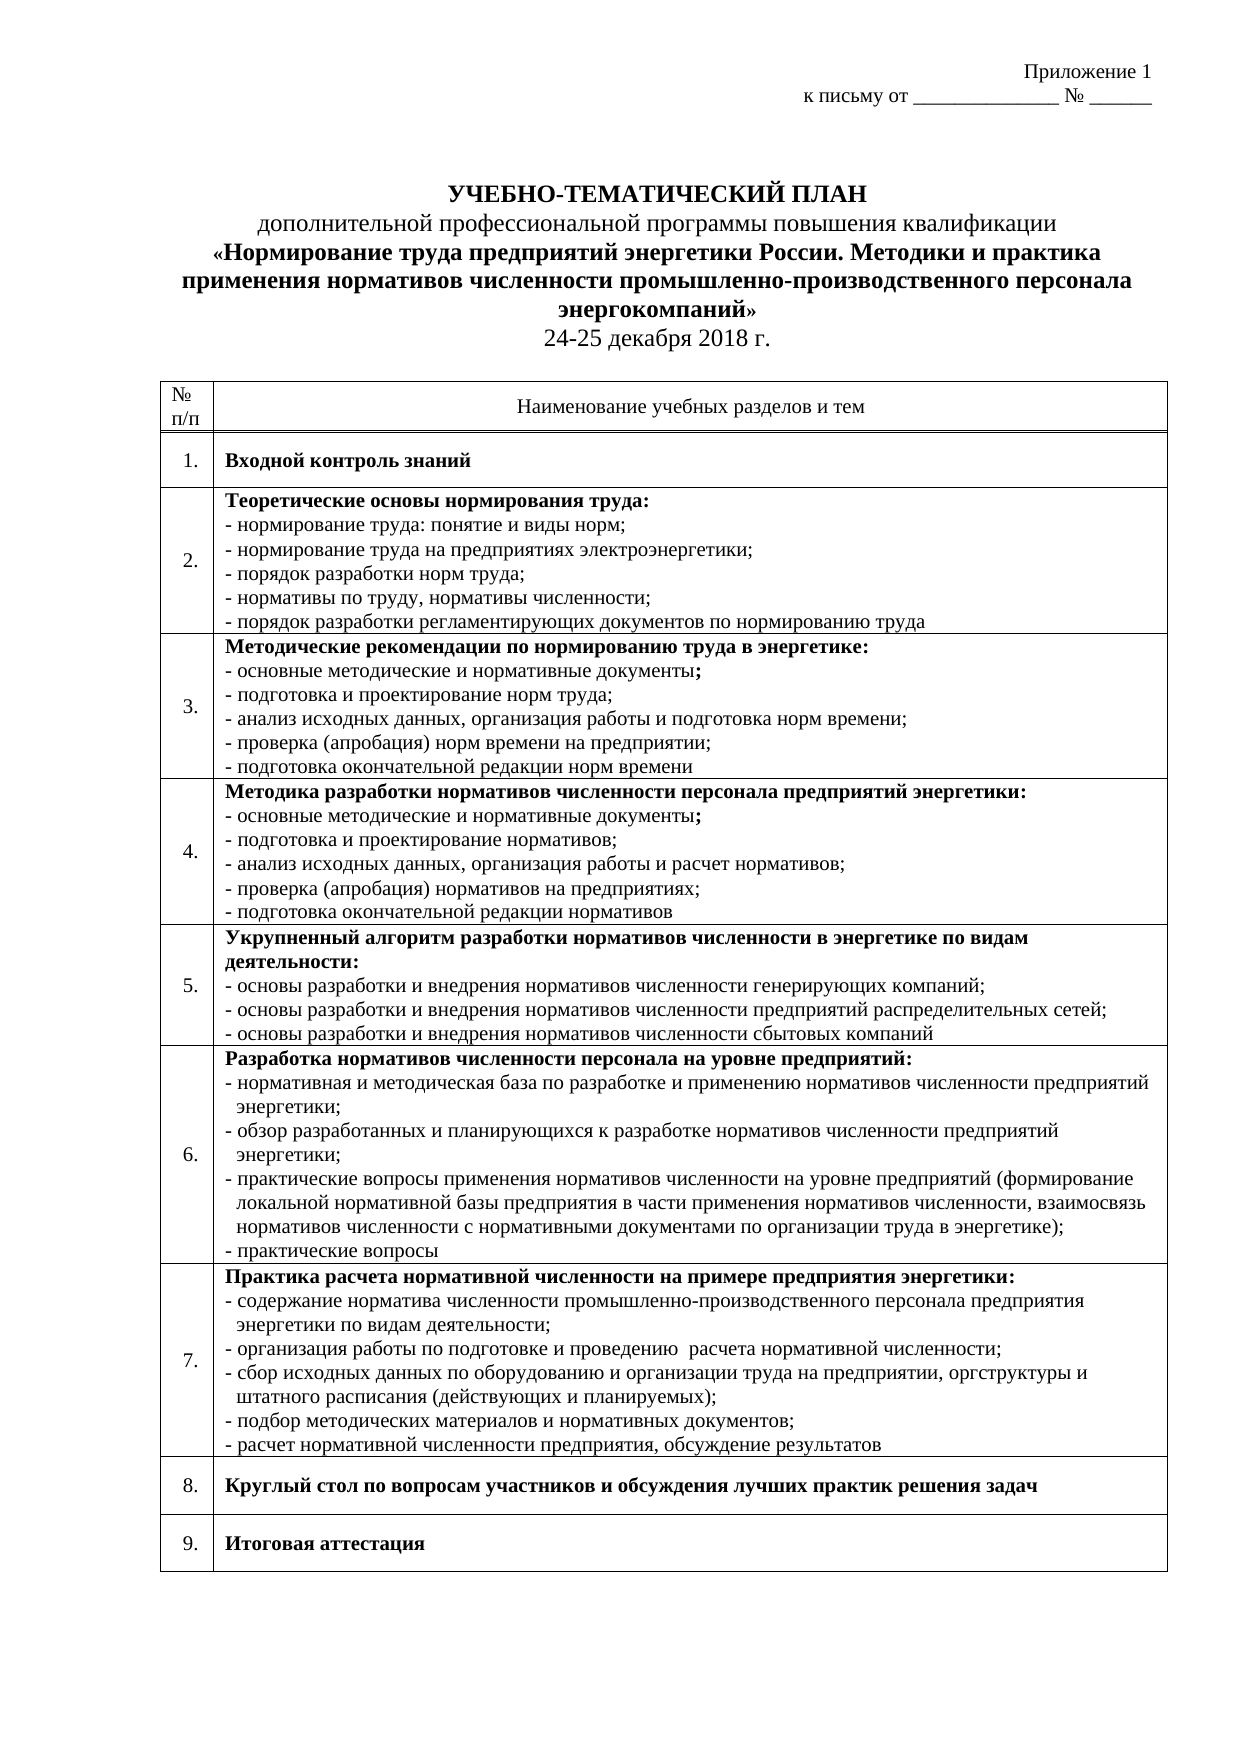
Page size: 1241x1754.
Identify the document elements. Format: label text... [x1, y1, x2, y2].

table_header Наименование учебных разделов и тем [214, 382, 1167, 430]
table_cell 9. [161, 1515, 213, 1571]
table_cell 2. [161, 488, 213, 633]
table_cell Теоретические основы нормирования труда: - нормирование труда: понятие и виды норм; - нормирование труда на предприятиях электроэнергетики; - порядок разработки норм труда; - нормативы по труду, нормативы численности; - порядок разработки регламентирующих документов по нормированию труда [214, 488, 1167, 633]
table_cell 3. [161, 634, 213, 778]
text «Нормирование труда предприятий энергетики России. Методики и практика применения нормативов численности промышленно-производственного персонала энергокомпаний» [162, 237, 1152, 323]
table_cell Практика расчета нормативной численности на примере предприятия энергетики: - содержание норматива численности промышленно-производственного персонала предприятия энергетики по видам деятельности; - организация работы по подготовке и проведению расчета нормативной численности; - сбор исходных данных по оборудованию и организации труда на предприятии, оргструктуры и штатного расписания (действующих и планируемых); - подбор методических материалов и нормативных документов; - расчет нормативной численности предприятия, обсуждение результатов [214, 1264, 1167, 1456]
table_cell Входной контроль знаний [214, 433, 1167, 487]
text УЧЕБНО-ТЕМАТИЧЕСКИЙ ПЛАН [162, 179, 1152, 208]
table_cell 7. [161, 1264, 213, 1456]
text Приложение 1 [162, 59, 1152, 83]
table_cell 8. [161, 1457, 213, 1513]
table_cell Итоговая аттестация [214, 1515, 1167, 1571]
table_header № п/п [161, 382, 213, 430]
text к письму от ______________ № ______ [162, 83, 1152, 107]
table_cell 5. [161, 925, 213, 1045]
table_cell Методика разработки нормативов численности персонала предприятий энергетики: - основные методические и нормативные документы; - подготовка и проектирование нормативов; - анализ исходных данных, организация работы и расчет нормативов; - проверка (апробация) нормативов на предприятиях; - подготовка окончательной редакции нормативов [214, 779, 1167, 923]
table_cell 4. [161, 779, 213, 923]
table_cell Методические рекомендации по нормированию труда в энергетике: - основные методические и нормативные документы; - подготовка и проектирование норм труда; - анализ исходных данных, организация работы и подготовка норм времени; - проверка (апробация) норм времени на предприятии; - подготовка окончательной редакции норм времени [214, 634, 1167, 778]
table_cell Укрупненный алгоритм разработки нормативов численности в энергетике по видам деятельности: - основы разработки и внедрения нормативов численности генерирующих компаний; - основы разработки и внедрения нормативов численности предприятий распределительных сетей; - основы разработки и внедрения нормативов численности сбытовых компаний [214, 925, 1167, 1045]
text 24-25 декабря 2018 г. [162, 323, 1152, 352]
table_cell 1. [161, 433, 213, 487]
table_cell Разработка нормативов численности персонала на уровне предприятий: - нормативная и методическая база по разработке и применению нормативов численности предприятий энергетики; - обзор разработанных и планирующихся к разработке нормативов численности предприятий энергетики; - практические вопросы применения нормативов численности на уровне предприятий (формирование локальной нормативной базы предприятия в части применения нормативов численности, взаимосвязь нормативов численности с нормативными документами по организации труда в энергетике); - практические вопросы [214, 1046, 1167, 1262]
text дополнительной профессиональной программы повышения квалификации [162, 208, 1152, 237]
table_cell Круглый стол по вопросам участников и обсуждения лучших практик решения задач [214, 1457, 1167, 1513]
table_cell 6. [161, 1046, 213, 1262]
